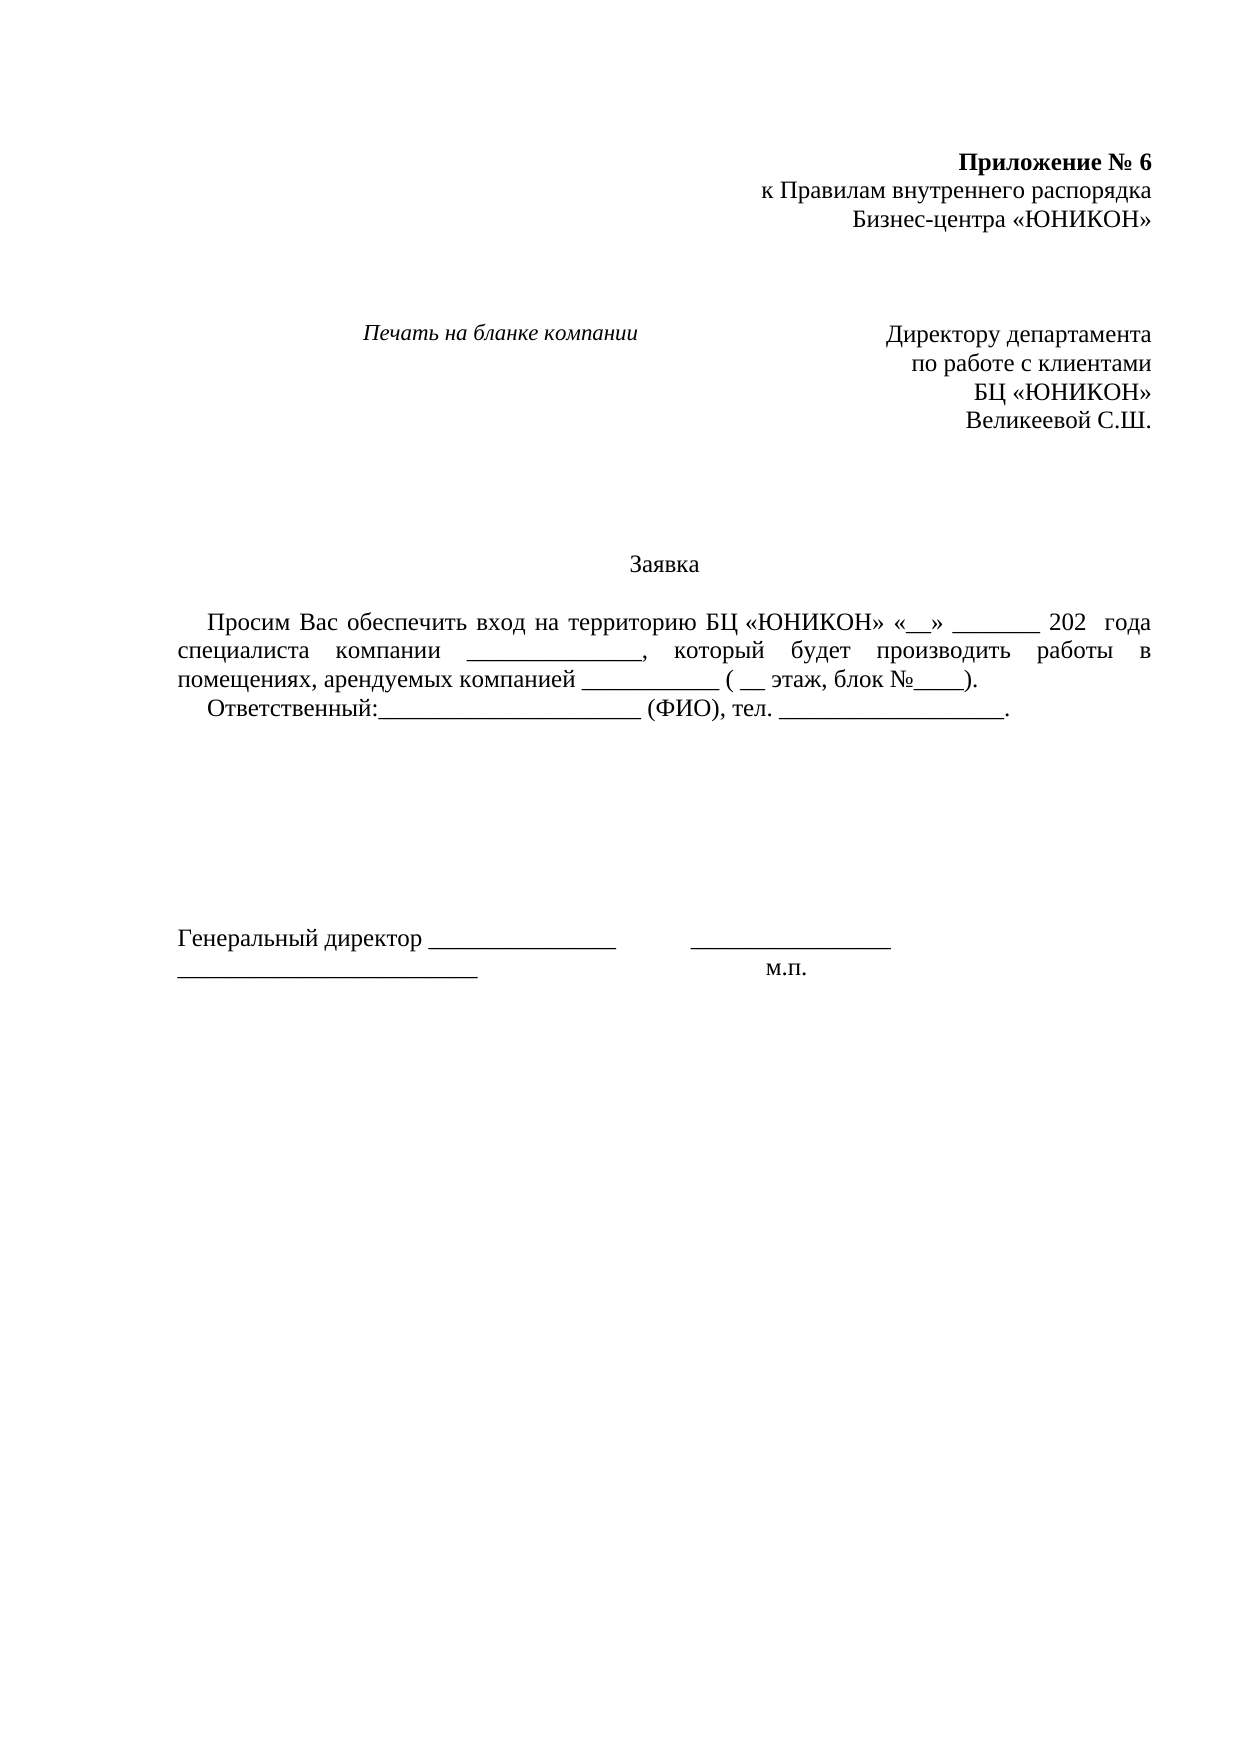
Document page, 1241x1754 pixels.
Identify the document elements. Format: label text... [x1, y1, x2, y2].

table_header Директору департамента по работе с клиентами БЦ «ЮНИКОН» Великеевой С.Ш. [812, 319, 1163, 463]
text Заявка [177, 549, 1152, 578]
text Приложение № 6 [177, 147, 1152, 176]
table_header ________________ м.п. [679, 923, 1163, 981]
table_header Генеральный директор _______________ ________________________ [166, 923, 679, 981]
text к Правилам внутреннего распорядка [177, 176, 1152, 204]
text Бизнес-центра «ЮНИКОН» [177, 204, 1152, 233]
table_header Печать на бланке компании [166, 319, 812, 463]
text Ответственный:_____________________ (ФИО), тел. __________________. [177, 693, 1152, 722]
text Просим Вас обеспечить вход на территорию БЦ «ЮНИКОН» «__» _______ 202 года специалиста компании ______________, который будет производить работы в помещениях, арендуемых компанией ___________ ( __ этаж, блок №____). [177, 607, 1152, 693]
